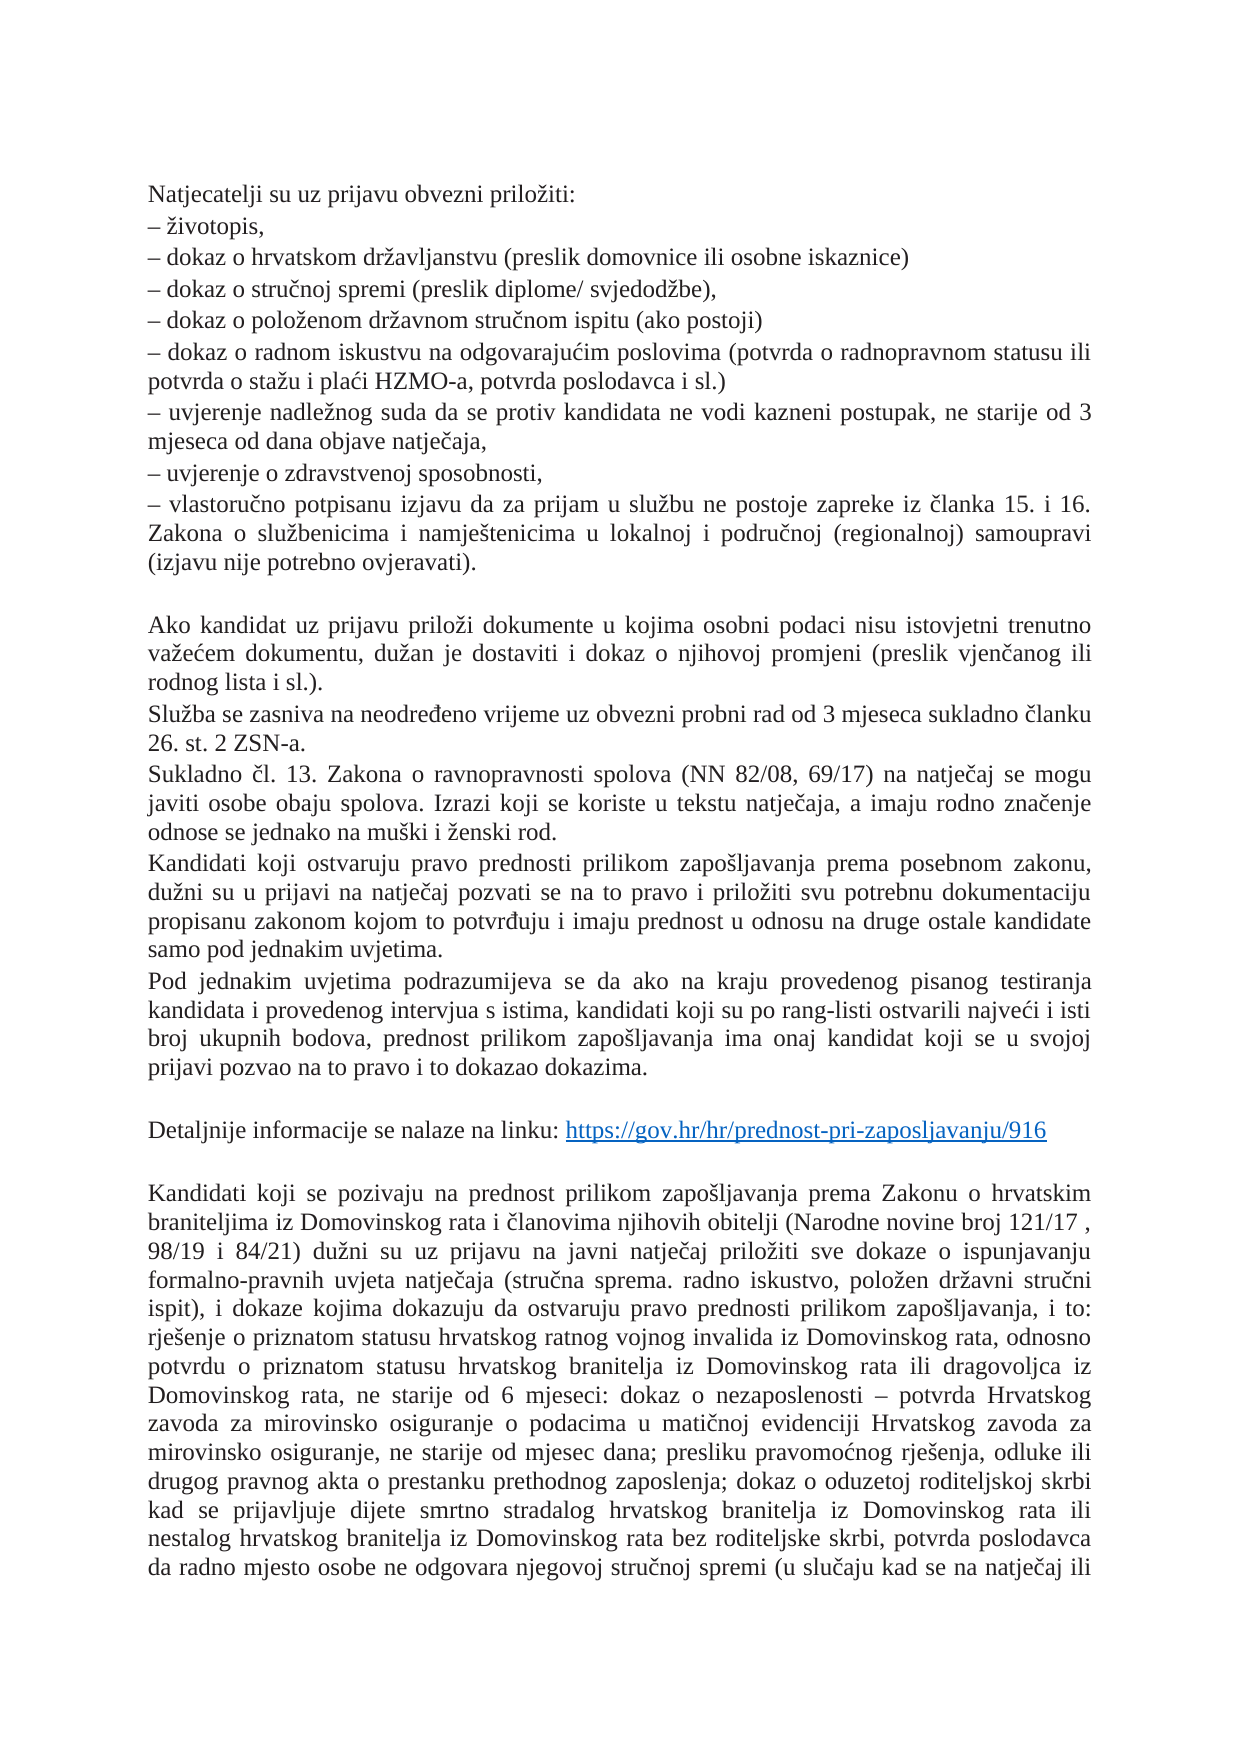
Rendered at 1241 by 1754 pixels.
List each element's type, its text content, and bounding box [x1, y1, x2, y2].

text Pod jednakim uvjetima podrazumijeva se da ako na kraju provedenog pisanog testiranja kandidata i provedenog intervjua s istima, kandidati koji su po rang-listi ostvarili najveći i isti broj ukupnih bodova, prednost prilikom zapošljavanja ima onaj kandidat koji se u svojoj prijavi pozvao na to pravo i to dokazao dokazima. [148, 966, 1093, 1081]
text – vlastoručno potpisanu izjavu da za prijam u službu ne postoje zapreke iz članka 15. i 16. Zakona o službenicima i namještenicima u lokalnoj i područnoj (regionalnoj) samoupravi (izjavu nije potrebno ovjeravati). [148, 489, 1093, 575]
text – dokaz o hrvatskom državljanstvu (preslik domovnice ili osobne iskaznice) [148, 242, 1093, 271]
text – dokaz o radnom iskustvu na odgovarajućim poslovima (potvrda o radnopravnom statusu ili potvrda o stažu i plaći HZMO-a, potvrda poslodavca i sl.) [148, 337, 1093, 394]
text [148, 1178, 1093, 1581]
text – životopis, [148, 211, 1093, 239]
text Kandidati koji ostvaruju pravo prednosti prilikom zapošljavanja prema posebnom zakonu, dužni su u prijavi na natječaj pozvati se na to pravo i priložiti svu potrebnu dokumentaciju propisanu zakonom kojom to potvrđuju i imaju prednost u odnosu na druge ostale kandidate samo pod jednakim uvjetima. [148, 848, 1093, 963]
text Služba se zasniva na neodređeno vrijeme uz obvezni probni rad od 3 mjeseca sukladno članku 26. st. 2 ZSN-a. [148, 699, 1093, 756]
text Detaljnije informacije se nalaze na linku: https://gov.hr/hr/prednost-pri-zaposljavanju/916 [148, 1115, 1093, 1144]
text Ako kandidat uz prijavu priloži dokumente u kojima osobni podaci nisu istovjetni trenutno važećem dokumentu, dužan je dostaviti i dokaz o njihovoj promjeni (preslik vjenčanog ili rodnog lista i sl.). [148, 610, 1093, 696]
text – dokaz o položenom državnom stručnom ispitu (ako postoji) [148, 305, 1093, 334]
text Sukladno čl. 13. Zakona o ravnopravnosti spolova (NN 82/08, 69/17) na natječaj se mogu javiti osobe obaju spolova. Izrazi koji se koriste u tekstu natječaja, a imaju rodno značenje odnose se jednako na muški i ženski rod. [148, 759, 1093, 845]
text – uvjerenje o zdravstvenoj sposobnosti, [148, 458, 1093, 486]
text – uvjerenje nadležnog suda da se protiv kandidata ne vodi kazneni postupak, ne starije od 3 mjeseca od dana objave natječaja, [148, 397, 1093, 455]
text Natjecatelji su uz prijavu obvezni priložiti: [148, 179, 1093, 208]
text – dokaz o stručnoj spremi (preslik diplome/ svjedodžbe), [148, 274, 1093, 303]
